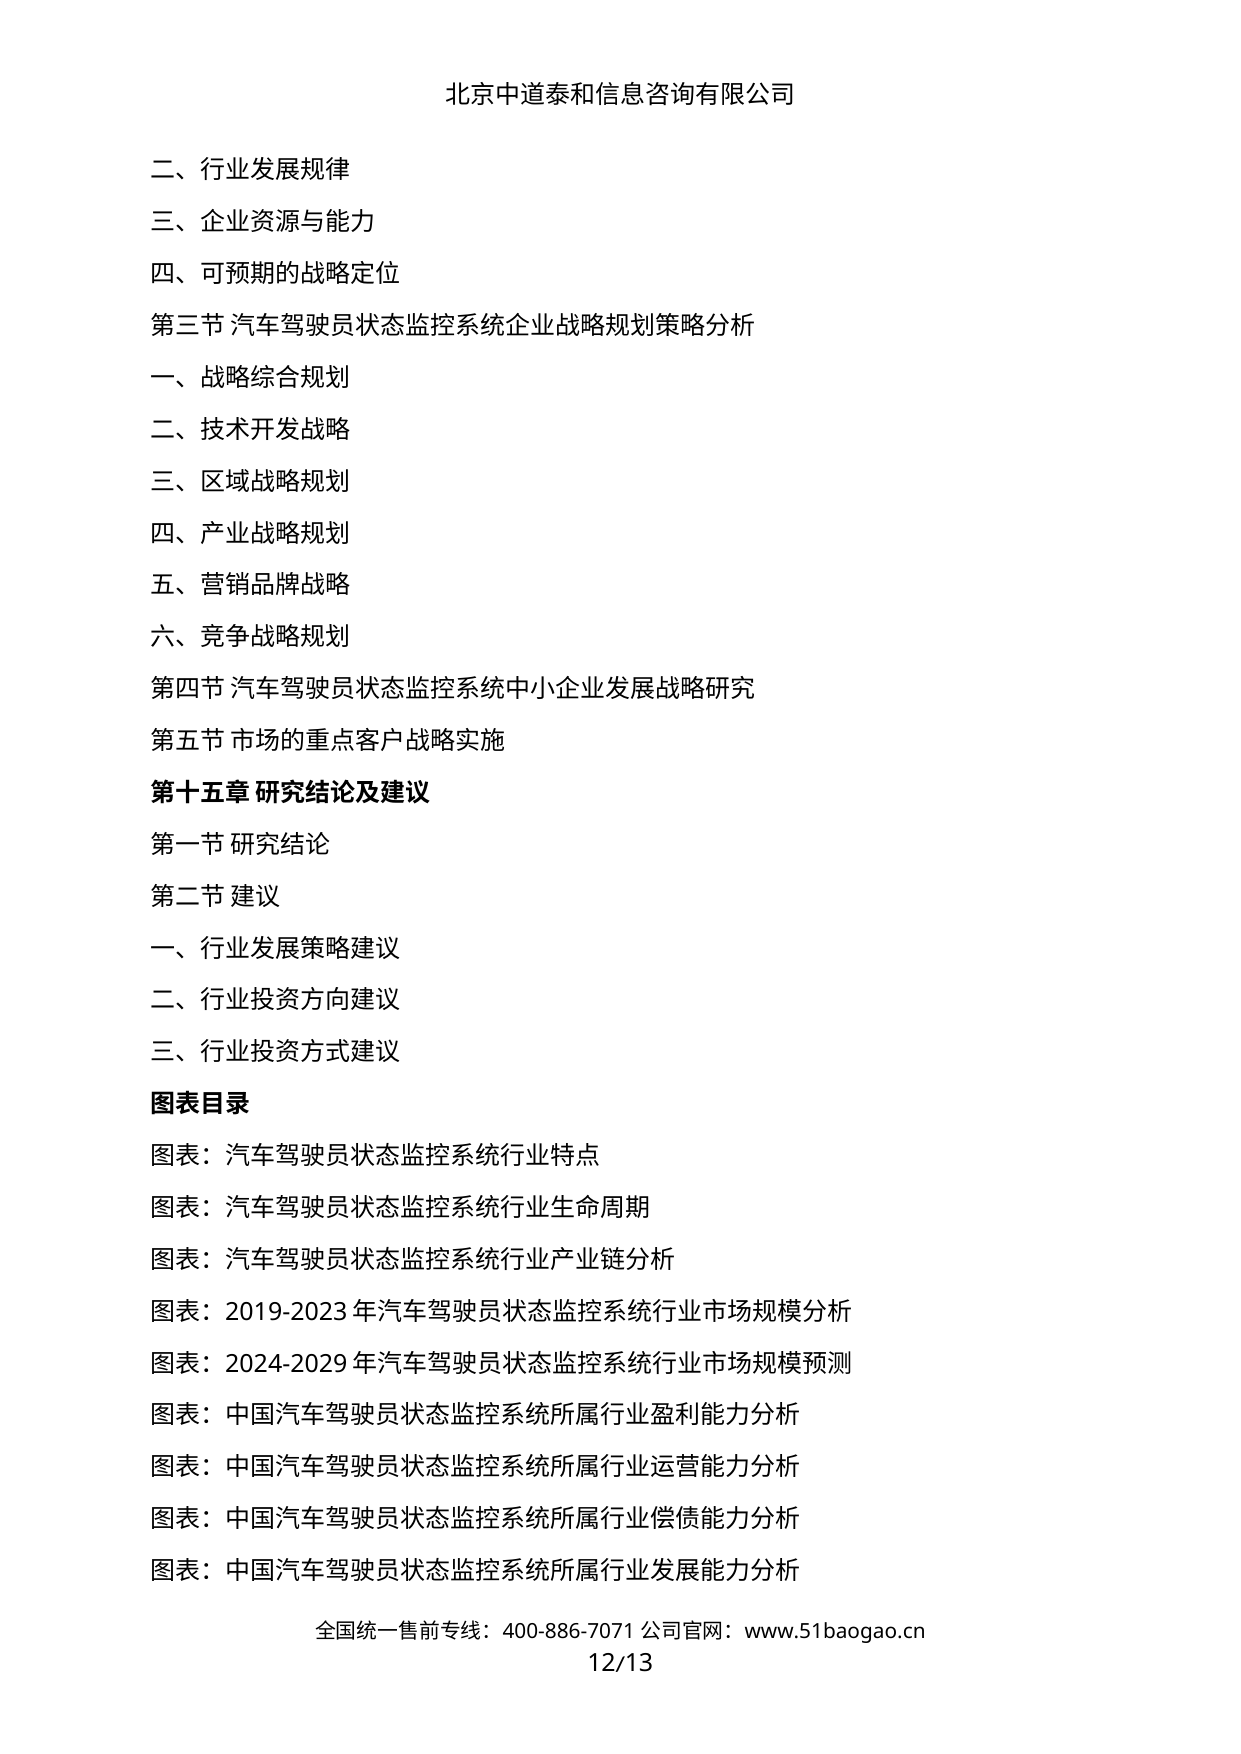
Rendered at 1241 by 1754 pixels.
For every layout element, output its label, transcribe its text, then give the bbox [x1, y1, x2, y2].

text 图表：2019-2023年汽车驾驶员状态监控系统行业市场规模分析 [150, 1291, 1090, 1327]
text 第五节 市场的重点客户战略实施 [150, 721, 1090, 757]
text 一、战略综合规划 [150, 357, 1090, 394]
text 一、行业发展策略建议 [150, 928, 1090, 964]
text 第三节 汽车驾驶员状态监控系统企业战略规划策略分析 [150, 306, 1090, 342]
text 图表：汽车驾驶员状态监控系统行业特点 [150, 1136, 1090, 1172]
text 图表：中国汽车驾驶员状态监控系统所属行业盈利能力分析 [150, 1395, 1090, 1431]
text 图表：中国汽车驾驶员状态监控系统所属行业偿债能力分析 [150, 1499, 1090, 1535]
text 二、技术开发战略 [150, 409, 1090, 446]
text 图表：汽车驾驶员状态监控系统行业产业链分析 [150, 1239, 1090, 1276]
text 五、营销品牌战略 [150, 565, 1090, 601]
text 四、可预期的战略定位 [150, 254, 1090, 290]
text 二、行业投资方向建议 [150, 980, 1090, 1016]
text 图表：2024-2029年汽车驾驶员状态监控系统行业市场规模预测 [150, 1343, 1090, 1379]
text 第二节 建议 [150, 876, 1090, 912]
text 三、行业投资方式建议 [150, 1032, 1090, 1068]
text 三、区域战略规划 [150, 461, 1090, 497]
text 图表：中国汽车驾驶员状态监控系统所属行业运营能力分析 [150, 1447, 1090, 1483]
text 第一节 研究结论 [150, 824, 1090, 861]
text 第十五章 研究结论及建议 [150, 772, 1090, 809]
text 第四节 汽车驾驶员状态监控系统中小企业发展战略研究 [150, 669, 1090, 705]
text 图表：汽车驾驶员状态监控系统行业生命周期 [150, 1187, 1090, 1224]
text 二、行业发展规律 [150, 150, 1090, 186]
text 四、产业战略规划 [150, 513, 1090, 549]
text 图表目录 [150, 1084, 1090, 1120]
text 三、企业资源与能力 [150, 202, 1090, 238]
text 六、竞争战略规划 [150, 617, 1090, 653]
text 图表：中国汽车驾驶员状态监控系统所属行业发展能力分析 [150, 1551, 1090, 1587]
